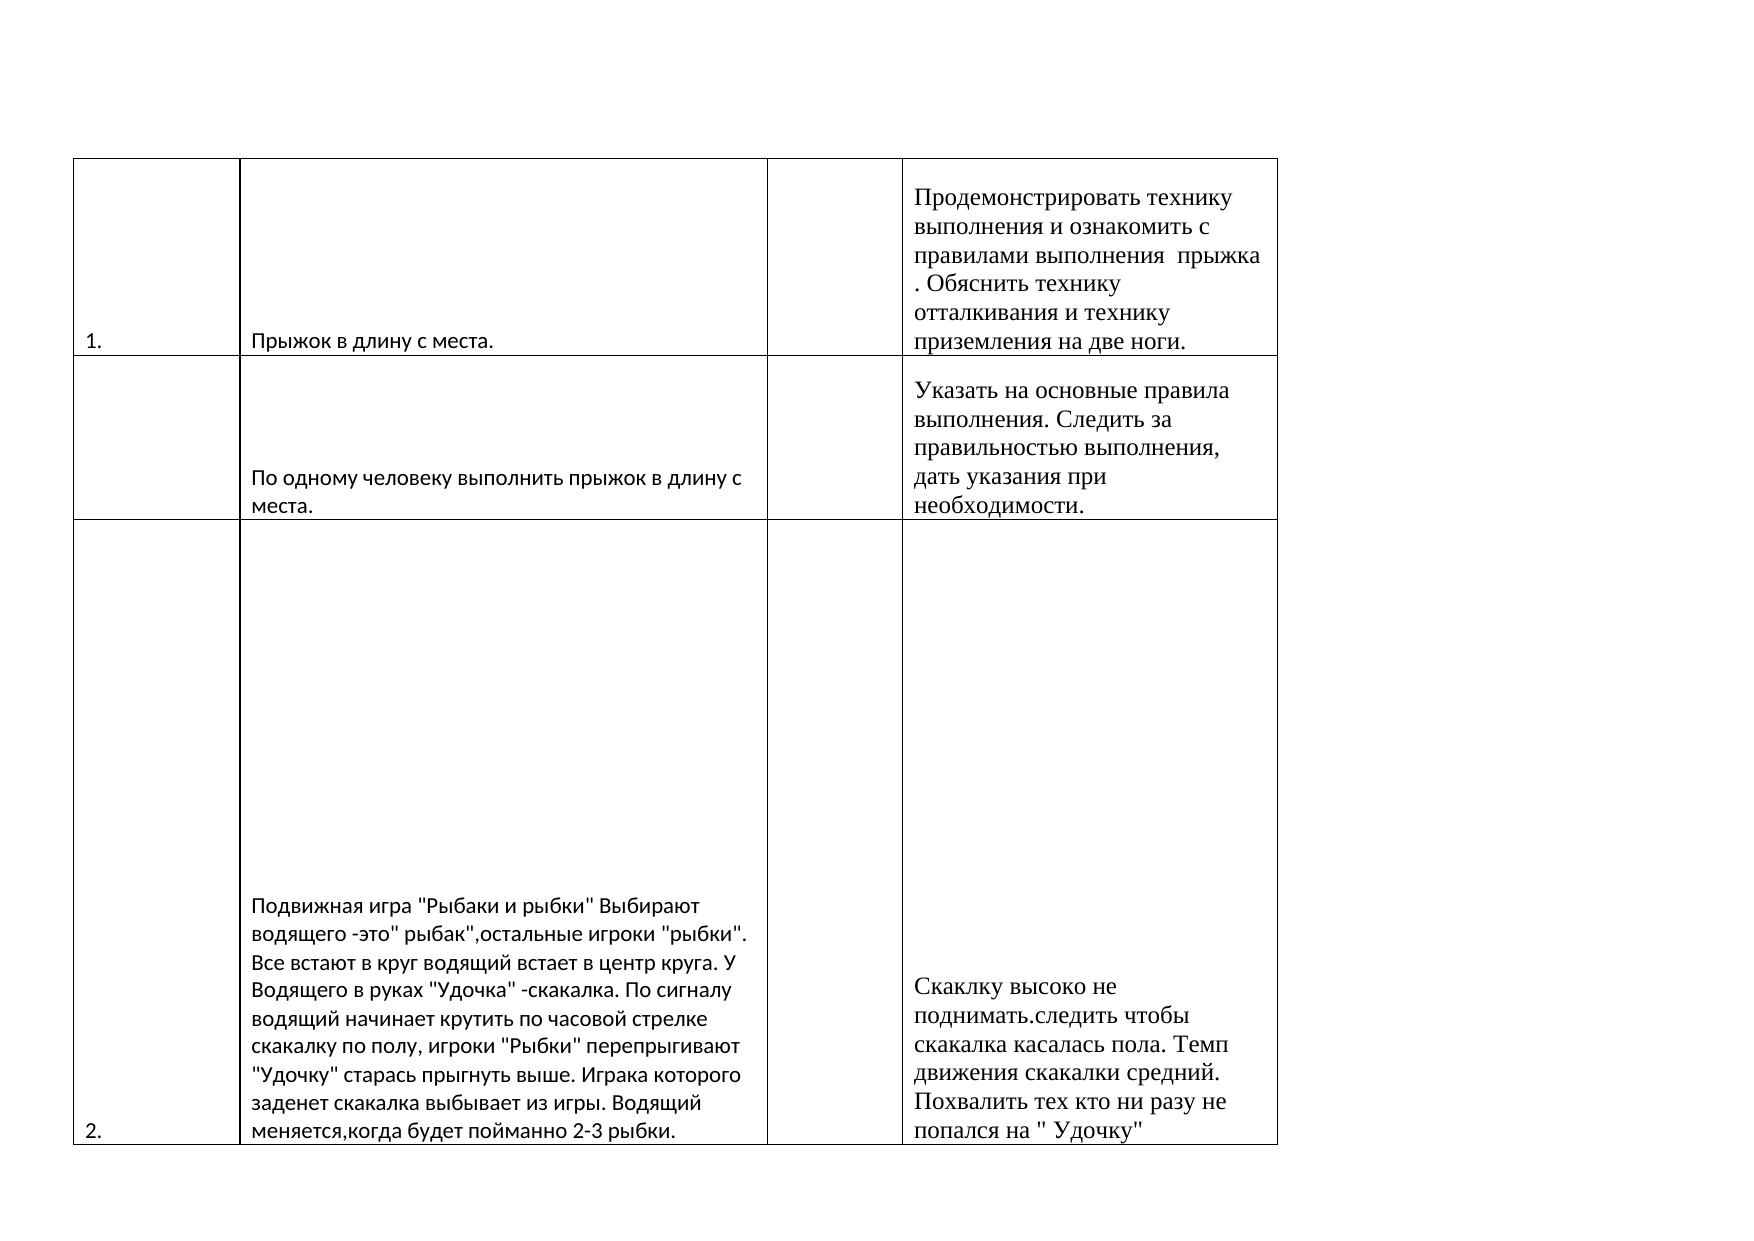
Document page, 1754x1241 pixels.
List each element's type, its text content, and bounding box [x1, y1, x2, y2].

table_cell 1. [74, 159, 239, 355]
table_cell [768, 520, 902, 1144]
table_cell По одному человеку выполнить прыжок в длину с места. [241, 356, 767, 519]
table_cell Прыжок в длину с места. [241, 159, 767, 355]
table_cell Продемонстрировать технику выполнения и ознакомить с правилами выполнения прыжка . Обяснить технику отталкивания и технику приземления на две ноги. [903, 159, 1277, 355]
table_cell [768, 159, 902, 355]
table_cell [768, 356, 902, 519]
table_cell [74, 356, 239, 519]
table_cell Указать на основные правила выполнения. Следить за правильностью выполнения, дать указания при необходимости. [903, 356, 1277, 519]
table_cell Подвижная игра "Рыбаки и рыбки" Выбирают водящего -это" рыбак",остальные игроки "рыбки". Все встают в круг водящий встает в центр круга. У Водящего в руках "Удочка" -скакалка. По сигналу водящий начинает крутить по часовой стрелке скакалку по полу, игроки "Рыбки" перепрыгивают "Удочку" старась прыгнуть выше. Играка которого заденет скакалка выбывает из игры. Водящий меняется,когда будет пойманно 2-3 рыбки. [241, 520, 767, 1144]
table_cell 2. [74, 520, 239, 1144]
table_cell Скаклку высоко не поднимать.следить чтобы скакалка касалась пола. Темп движения скакалки средний. Похвалить тех кто ни разу не попался на " Удочку" [903, 520, 1277, 1144]
